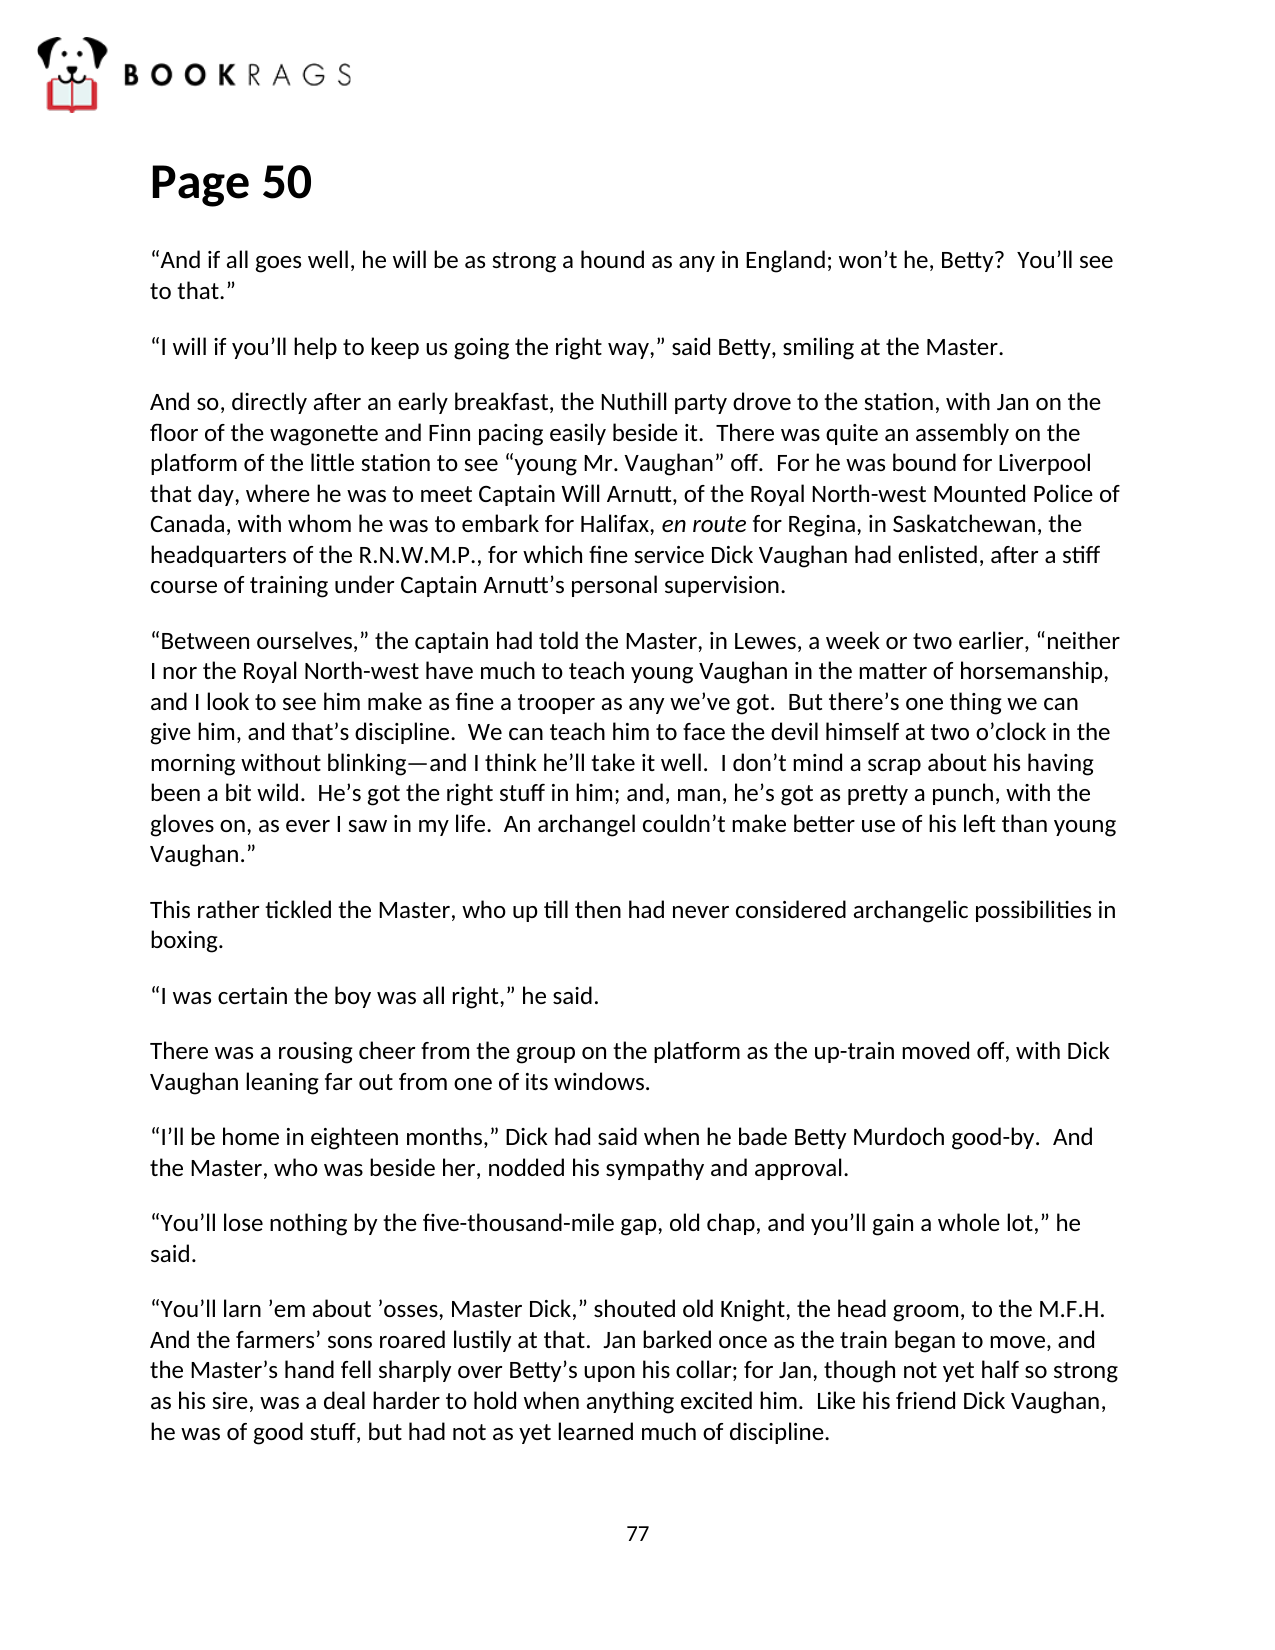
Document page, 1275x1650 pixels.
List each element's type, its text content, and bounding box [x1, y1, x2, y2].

text This rather tickled the Master, who up till then had never considered archangelic possibilities in boxing. [150, 894, 1125, 955]
text There was a rousing cheer from the group on the platform as the up-train moved off, with Dick Vaughan leaning far out from one of its windows. [150, 1036, 1125, 1097]
text “Between ourselves,” the captain had told the Master, in Lewes, a week or two earlier, “neither I nor the Royal North-west have much to teach young Vaughan in the matter of horsemanship, and I look to see him make as fine a trooper as any we’ve got. But there’s one thing we can give him, and that’s discipline. We can teach him to face the devil himself at two o’clock in the morning without blinking—­and I think he’ll take it well. I don’t mind a scrap about his having been a bit wild. He’s got the right stuff in him; and, man, he’s got as pretty a punch, with the gloves on, as ever I saw in my life. An archangel couldn’t make better use of his left than young Vaughan.” [150, 625, 1125, 869]
text And so, directly after an early breakfast, the Nuthill party drove to the station, with Jan on the floor of the wagonette and Finn pacing easily beside it. There was quite an assembly on the platform of the little station to see “young Mr. Vaughan” off. For he was bound for Liverpool that day, where he was to meet Captain Will Arnutt, of the Royal North-west Mounted Police of Canada, with whom he was to embark for Halifax, en route for Regina, in Saskatchewan, the headquarters of the R.N.W.M.P., for which fine service Dick Vaughan had enlisted, after a stiff course of training under Captain Arnutt’s personal supervision. [150, 386, 1125, 600]
text “You’ll larn ’em about ’osses, Master Dick,” shouted old Knight, the head groom, to the M.F.H. And the farmers’ sons roared lustily at that. Jan barked once as the train began to move, and the Master’s hand fell sharply over Betty’s upon his collar; for Jan, though not yet half so strong as his sire, was a deal harder to hold when anything excited him. Like his friend Dick Vaughan, he was of good stuff, but had not as yet learned much of discipline. [150, 1294, 1125, 1446]
text Page 50 [150, 150, 1125, 211]
text “I will if you’ll help to keep us going the right way,” said Betty, smiling at the Master. [150, 331, 1125, 361]
text “I’ll be home in eighteen months,” Dick had said when he bade Betty Murdoch good-by. And the Master, who was beside her, nodded his sympathy and approval. [150, 1122, 1125, 1183]
text “I was certain the boy was all right,” he said. [150, 980, 1125, 1011]
text “You’ll lose nothing by the five-thousand-mile gap, old chap, and you’ll gain a whole lot,” he said. [150, 1208, 1125, 1269]
picture [37, 37, 351, 113]
text “And if all goes well, he will be as strong a hound as any in England; won’t he, Betty? You’ll see to that.” [150, 244, 1125, 306]
